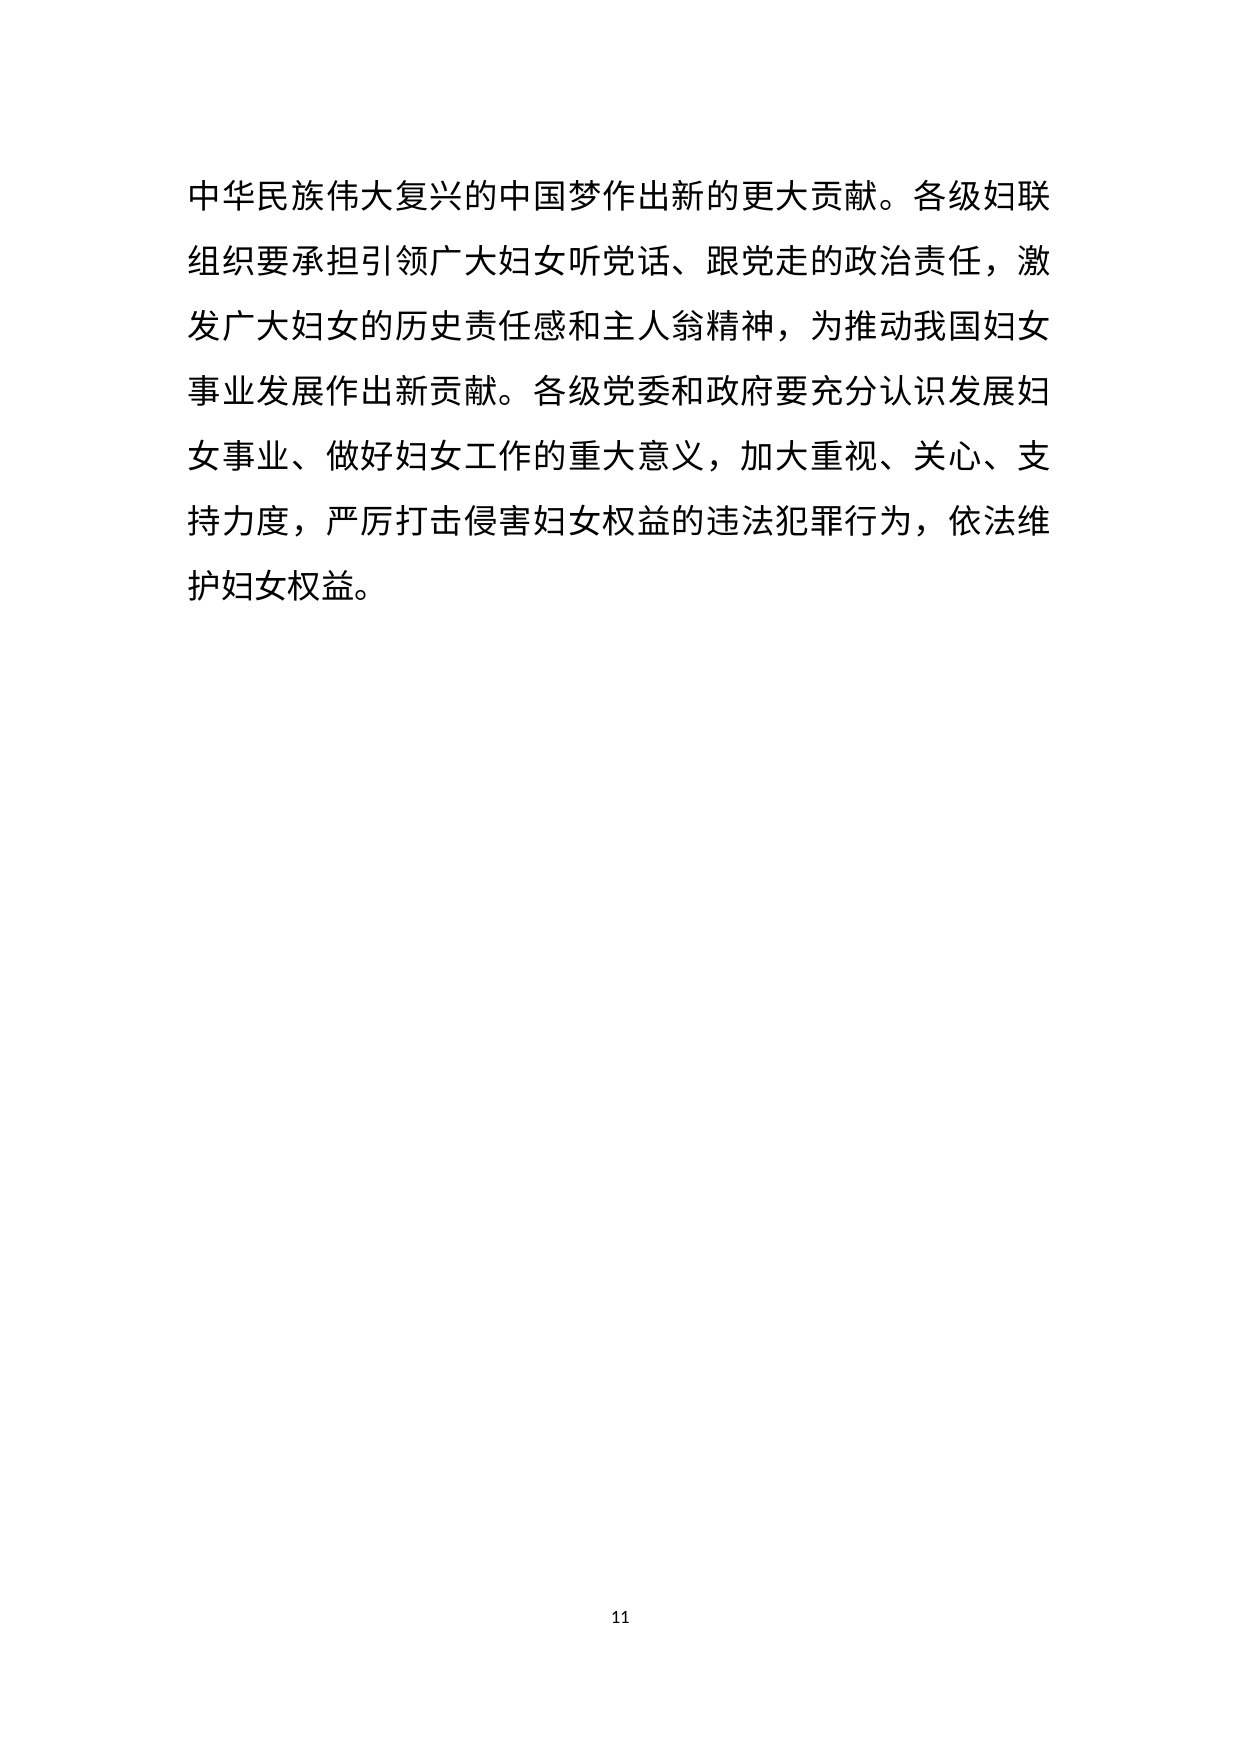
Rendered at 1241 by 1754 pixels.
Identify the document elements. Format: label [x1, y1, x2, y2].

text [187, 162, 1053, 617]
